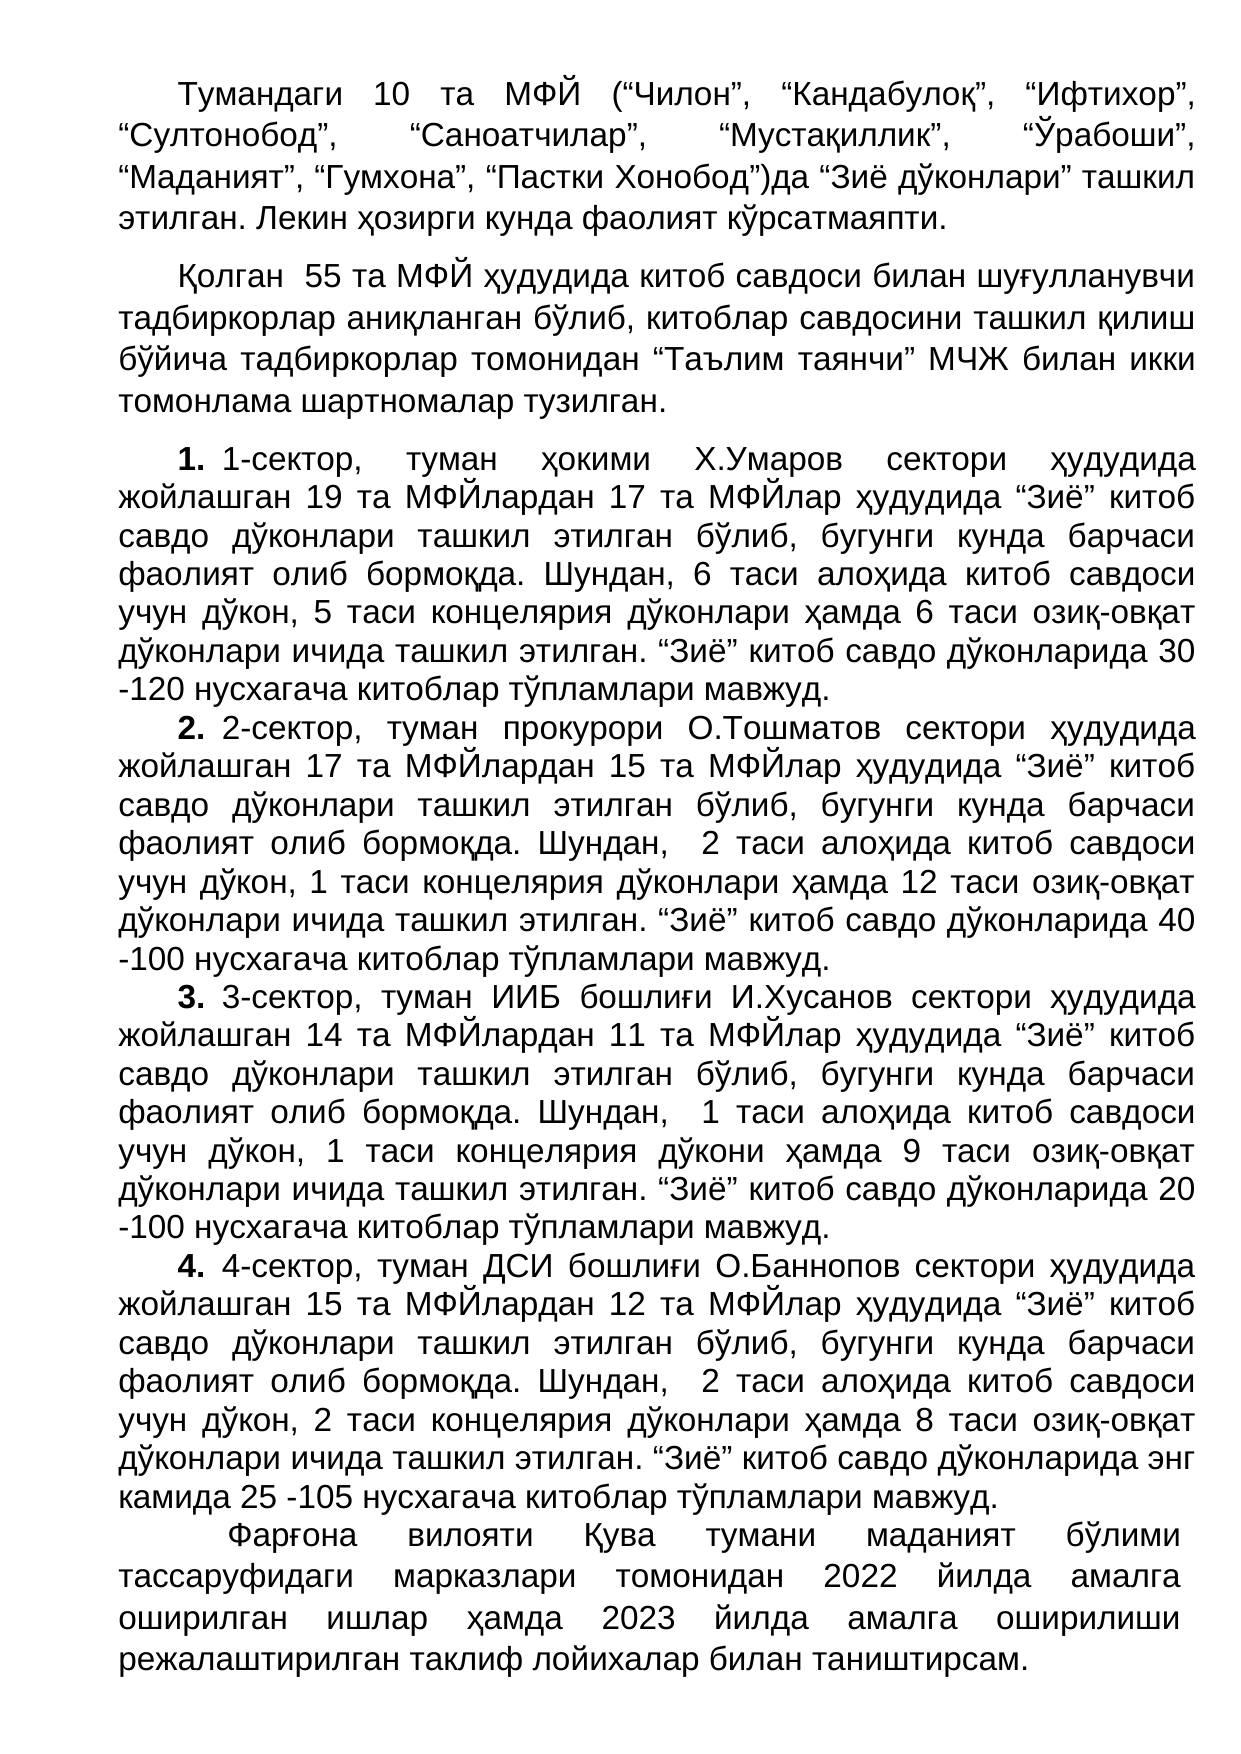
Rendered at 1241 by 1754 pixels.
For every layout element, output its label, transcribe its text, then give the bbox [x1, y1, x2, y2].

list 2-сектор, туман прокурори О.Тошматов сектори ҳудудида жойлашган 17 та МФЙлардан 15 та МФЙлар ҳудудида “Зиё” китоб савдо дўконлари ташкил этилган бўлиб, бугунги кунда барчаси фаолият олиб бормоқда. Шундан, 2 таси алоҳида китоб савдоси учун дўкон, 1 таси концелярия дўконлари ҳамда 12 таси озиқ-овқат дўконлари ичида ташкил этилган. “Зиё” китоб савдо дўконларида 40 -100 нусхагача китоблар тўпламлари мавжуд. [118, 708, 1196, 977]
list 3-сектор, туман ИИБ бошлиғи И.Хусанов сектори ҳудудида жойлашган 14 та МФЙлардан 11 та МФЙлар ҳудудида “Зиё” китоб савдо дўконлари ташкил этилган бўлиб, бугунги кунда барчаси фаолият олиб бормоқда. Шундан, 1 таси алоҳида китоб савдоси учун дўкон, 1 таси концелярия дўкони ҳамда 9 таси озиқ-овқат дўконлари ичида ташкил этилган. “Зиё” китоб савдо дўконларида 20 -100 нусхагача китоблар тўпламлари мавжуд. [118, 977, 1196, 1246]
list 4-сектор, туман ДСИ бошлиғи О.Баннопов сектори ҳудудида жойлашган 15 та МФЙлардан 12 та МФЙлар ҳудудида “Зиё” китоб савдо дўконлари ташкил этилган бўлиб, бугунги кунда барчаси фаолият олиб бормоқда. Шундан, 2 таси алоҳида китоб савдоси учун дўкон, 2 таси концелярия дўконлари ҳамда 8 таси озиқ-овқат дўконлари ичида ташкил этилган. “Зиё” китоб савдо дўконларида энг камида 25 -105 нусхагача китоблар тўпламлари мавжуд. [118, 1246, 1196, 1515]
text Қолган 55 та МФЙ ҳудудида китоб савдоси билан шуғулланувчи тадбиркорлар аниқланган бўлиб, китоблар савдосини ташкил қилиш бўйича тадбиркорлар томонидан “Таълим таянчи” МЧЖ билан икки томонлама шартномалар тузилган. [118, 256, 1196, 419]
list 1-сектор, туман ҳокими Х.Умаров сектори ҳудудида жойлашган 19 та МФЙлардан 17 та МФЙлар ҳудудида “Зиё” китоб савдо дўконлари ташкил этилган бўлиб, бугунги кунда барчаси фаолият олиб бормоқда. Шундан, 6 таси алоҳида китоб савдоси учун дўкон, 5 таси концелярия дўконлари ҳамда 6 таси озиқ-овқат дўконлари ичида ташкил этилган. “Зиё” китоб савдо дўконларида 30 -120 нусхагача китоблар тўпламлари мавжуд. [118, 439, 1196, 708]
text Тумандаги 10 та МФЙ (“Чилон”, “Кандабулоқ”, “Ифтихор”, “Султонобод”, “Саноатчилар”, “Мустақиллик”, “Ўрабоши”, “Маданият”, “Гумхона”, “Пастки Хонобод”)да “Зиё дўконлари” ташкил этилган. Лекин ҳозирги кунда фаолият кўрсатмаяпти. [118, 74, 1196, 237]
text Фарғона вилояти Қува тумани маданият бўлими тассаруфидаги марказлари томонидан 2022 йилда амалга оширилган ишлар ҳамда 2023 йилда амалга оширилиши режалаштирилган таклиф лойихалар билан таништирсам. [118, 1515, 1181, 1678]
